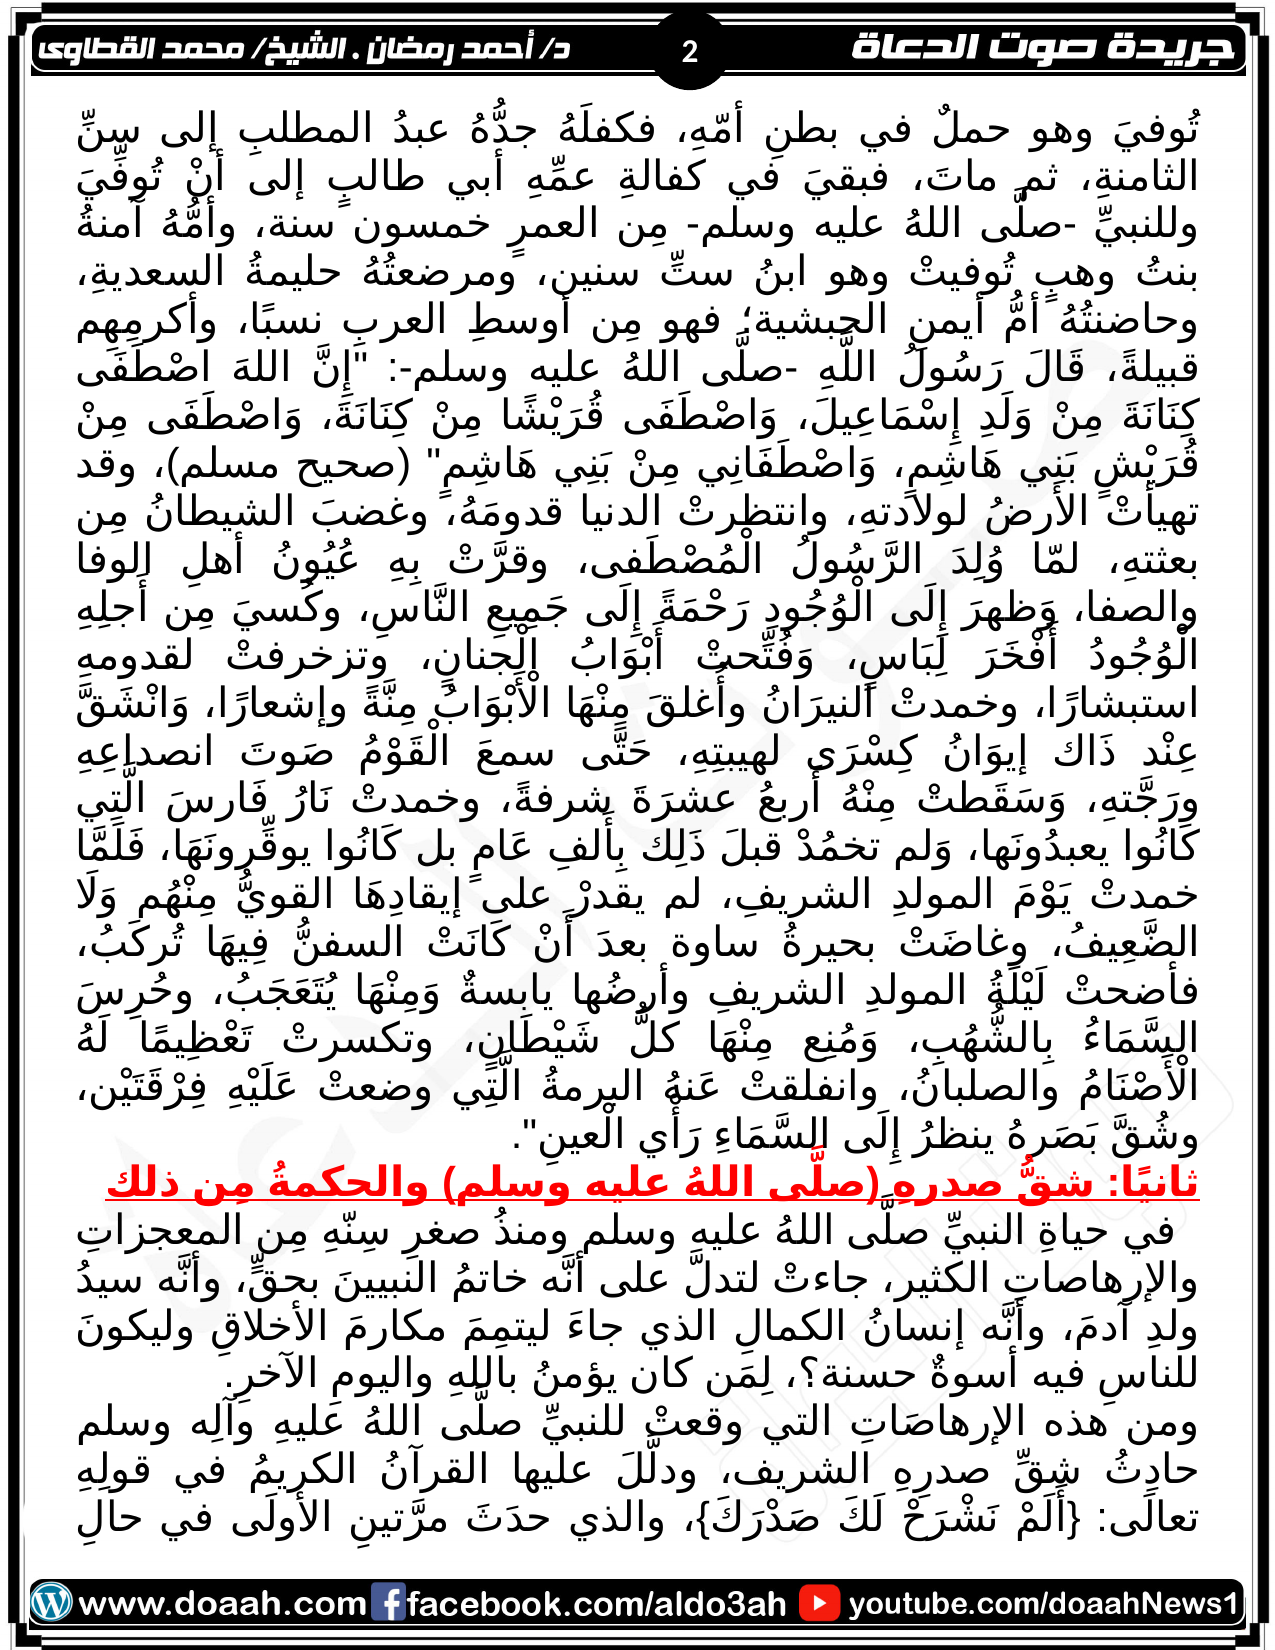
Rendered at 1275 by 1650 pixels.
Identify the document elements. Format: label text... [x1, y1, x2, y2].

text في حياةِ النبيِّ صلَّى اللهُ عليه وسلم ومنذُ صغرِ سِنّهِ مِن المعجزاتِ والإرهاصاتِ الكثير، جاءتْ لتدلَّ على أنَّه خاتمُ النبيينَ بحقٍّ، وأنَّه سيدُ ولدِ آدمَ، وأنَّه إنسانُ الكمالِ الذي جاءَ ليتمِمَ مكارمَ الأخلاقِ وليكونَ للناسِ فيه أسوةٌ حسنة؟، لِمَن كان يؤمنُ باللهِ واليومِ الآخرِ. [75, 1205, 1200, 1397]
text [75, 103, 1200, 1157]
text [75, 1397, 1200, 1541]
picture [0, 0, 1275, 1650]
text ثانيًا: شقُّ صدرهِ (صلَّى اللهُ عليه وسلم) والحكمةُ مِن ذلك [75, 1157, 1200, 1205]
